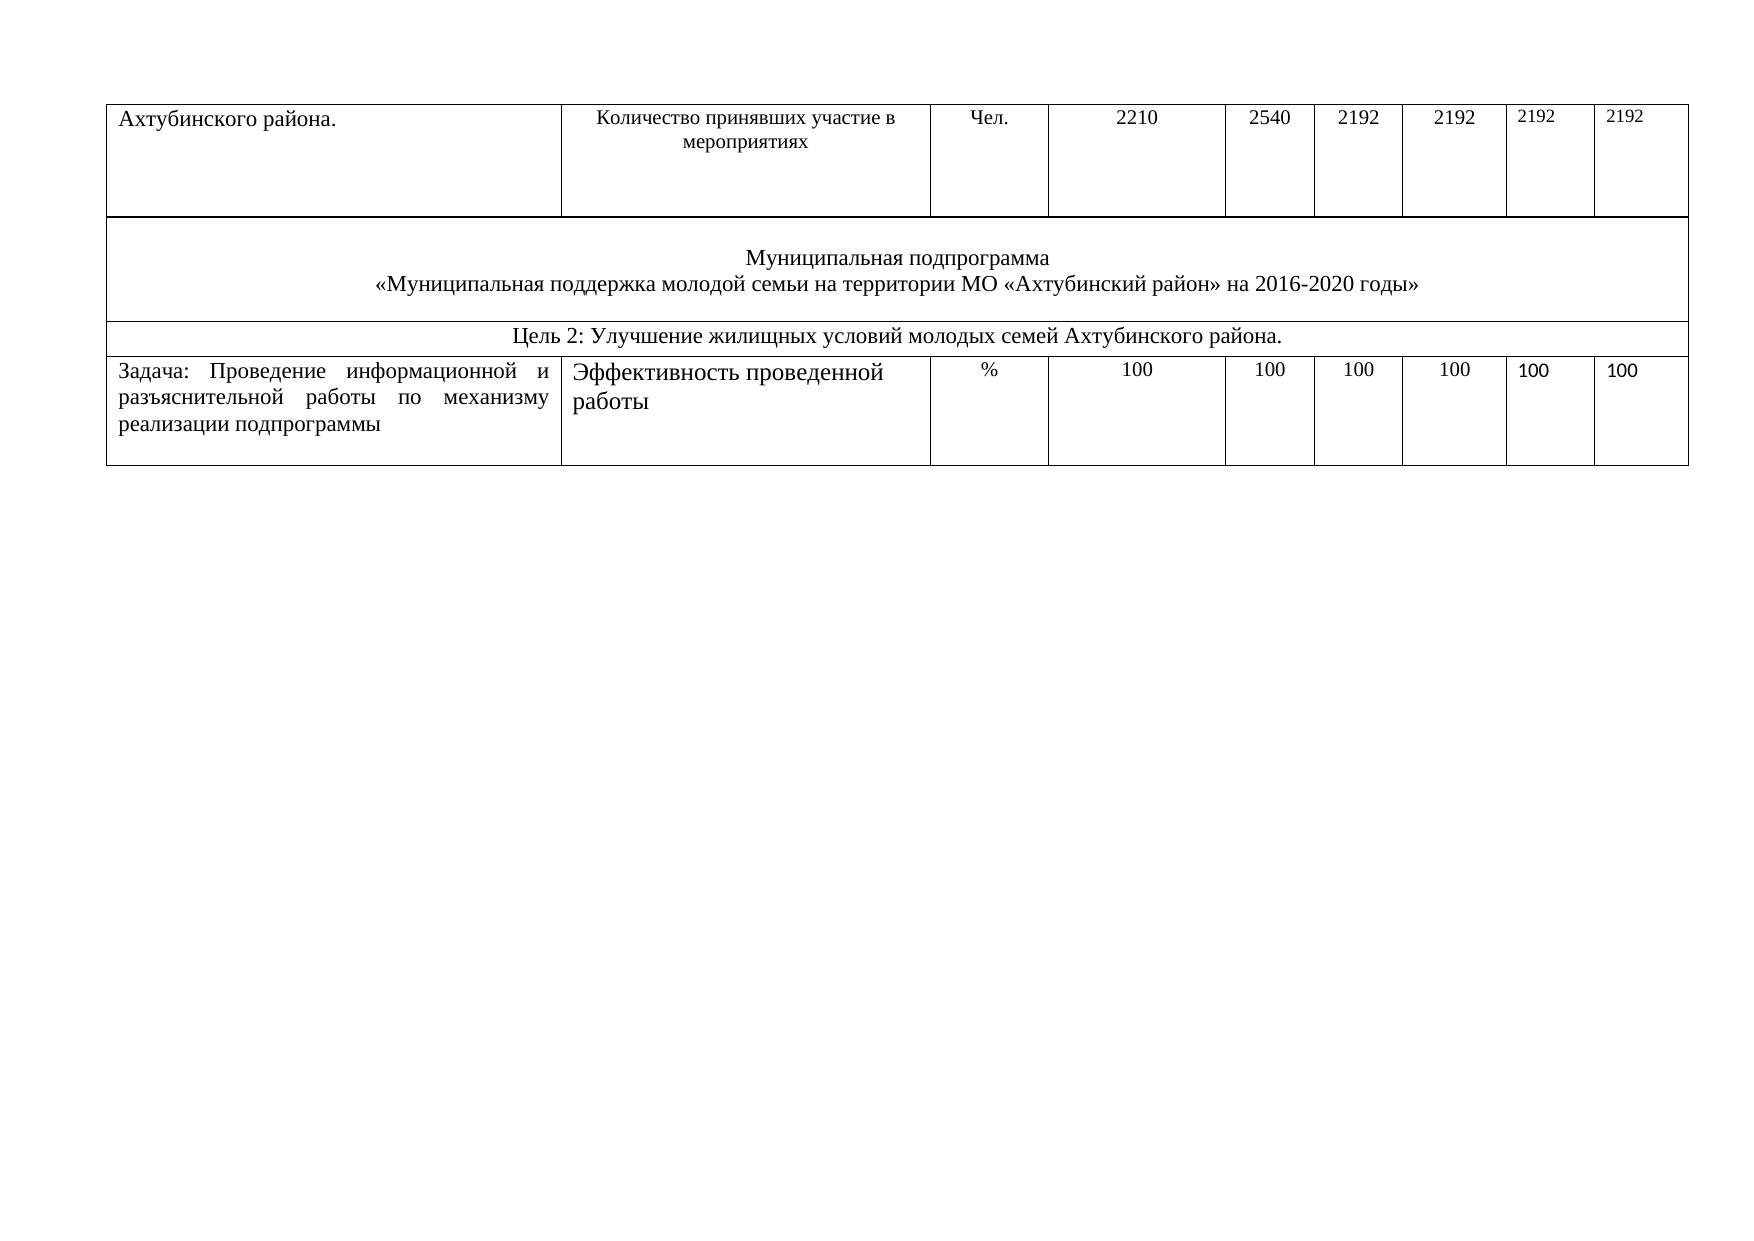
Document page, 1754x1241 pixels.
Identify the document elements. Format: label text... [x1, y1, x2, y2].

table_cell Цель 2: Улучшение жилищных условий молодых семей Ахтубинского района. [107, 322, 1688, 356]
table_cell Муниципальная подпрограмма «Муниципальная поддержка молодой семьи на территории МО «Ахтубинский район» на 2016-2020 годы» [107, 218, 1688, 321]
table_cell 100 [1315, 357, 1402, 465]
table_cell 100 [1226, 357, 1314, 465]
table_cell 100 [1049, 357, 1225, 465]
table_cell 100 [1507, 357, 1594, 465]
table_cell Задача: Проведение информационной и разъяснительной работы по механизму реализации подпрограммы [107, 357, 561, 465]
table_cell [107, 105, 561, 216]
table_cell 2192 [1595, 105, 1688, 216]
table_cell Количество принявших участие в мероприятиях [562, 105, 930, 216]
table_cell 2192 [1315, 105, 1402, 216]
table_cell Эффективность проведенной работы [562, 357, 930, 465]
table_cell 2540 [1226, 105, 1314, 216]
table_cell 100 [1403, 357, 1506, 465]
table_cell Чел. [931, 105, 1048, 216]
table_cell 2192 [1507, 105, 1594, 216]
table_cell 2210 [1049, 105, 1225, 216]
table_cell % [931, 357, 1048, 465]
table_cell 2192 [1403, 105, 1506, 216]
table_cell 100 [1595, 357, 1688, 465]
